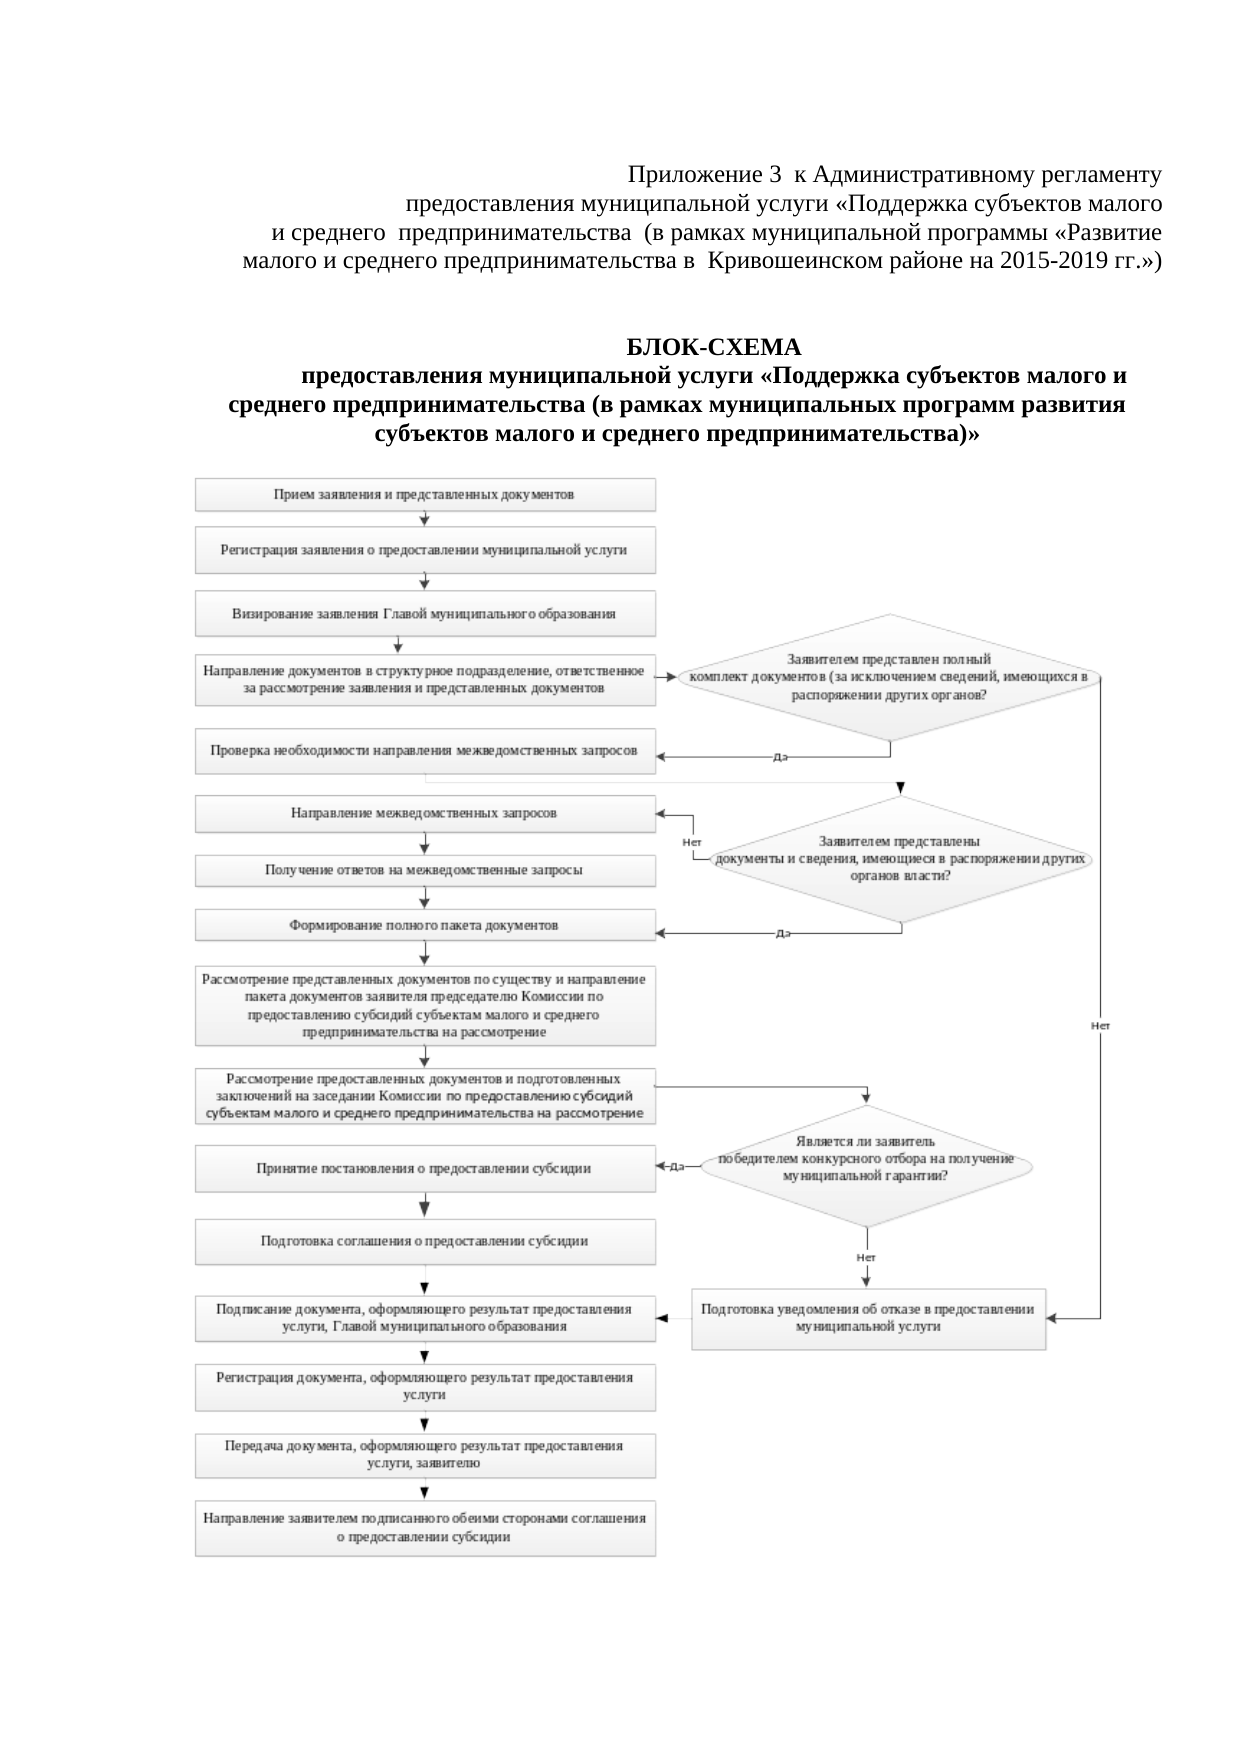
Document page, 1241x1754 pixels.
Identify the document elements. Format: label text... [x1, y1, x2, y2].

text Приложение 3 к Административному регламенту [192, 159, 1162, 188]
text предоставления муниципальной услуги «Поддержка субъектов малого [192, 188, 1162, 217]
text и среднего предпринимательства (в рамках муниципальной программы «Развитие малого и среднего предпринимательства в Кривошеинском районе на 2015-2019 гг.») [192, 217, 1162, 274]
text БЛОК-СХЕМА [192, 332, 1162, 361]
text предоставления муниципальной услуги «Поддержка субъектов малого и среднего предпринимательства (в рамках муниципальных программ развития субъектов малого и среднего предпринимательства)» [192, 361, 1162, 447]
